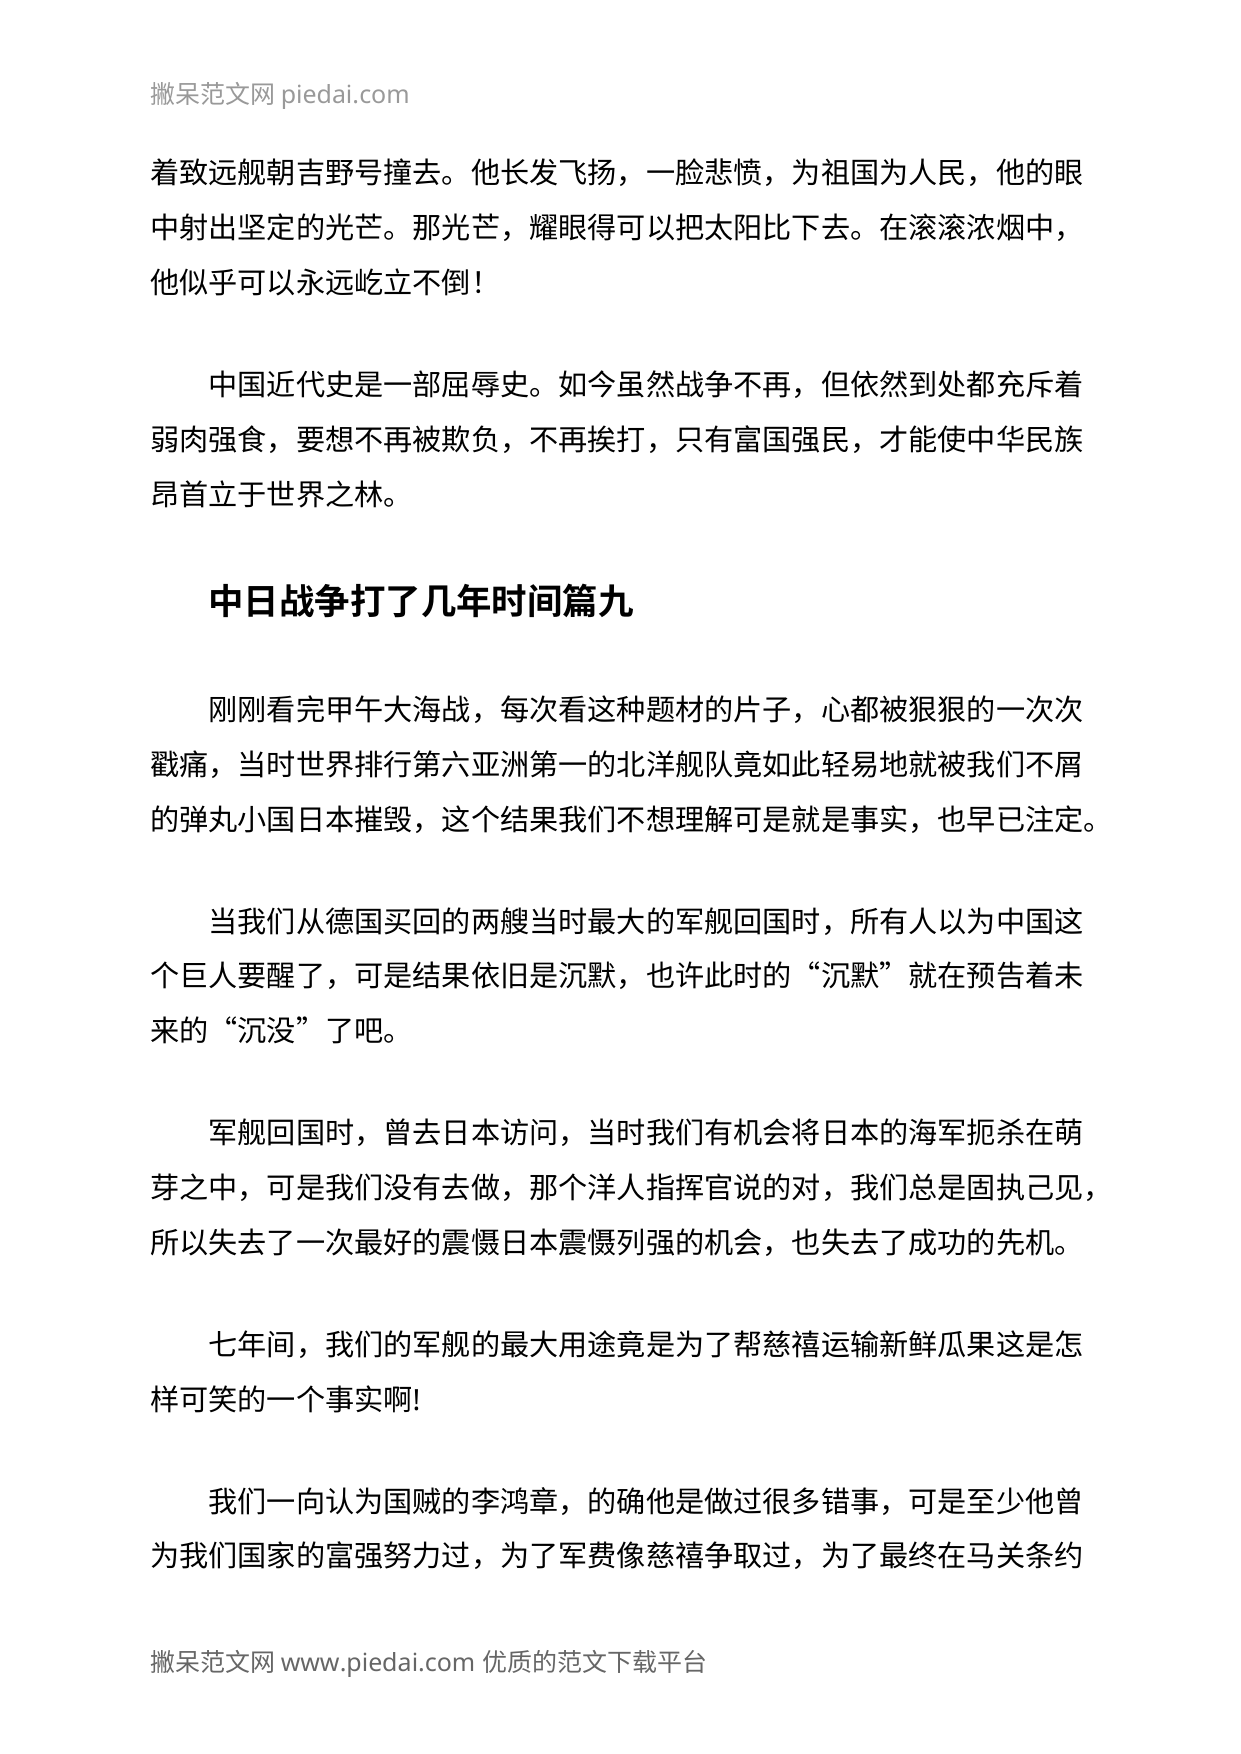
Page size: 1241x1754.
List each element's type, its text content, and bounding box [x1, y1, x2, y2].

text 当我们从德国买回的两艘当时最大的军舰回国时，所有人以为中国这个巨人要醒了，可是结果依旧是沉默，也许此时的“沉默”就在预告着未来的“沉没”了吧。 [150, 898, 1090, 1050]
text 中日战争打了几年时间篇九 [150, 573, 1090, 624]
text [150, 150, 1090, 302]
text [150, 1478, 1090, 1575]
text 七年间，我们的军舰的最大用途竟是为了帮慈禧运输新鲜瓜果这是怎样可笑的一个事实啊! [150, 1321, 1090, 1418]
text 刚刚看完甲午大海战，每次看这种题材的片子，心都被狠狠的一次次戳痛，当时世界排行第六亚洲第一的北洋舰队竟如此轻易地就被我们不屑的弹丸小国日本摧毁，这个结果我们不想理解可是就是事实，也早已注定。 [150, 687, 1090, 839]
text 中国近代史是一部屈辱史。如今虽然战争不再，但依然到处都充斥着弱肉强食，要想不再被欺负，不再挨打，只有富国强民，才能使中华民族昂首立于世界之林。 [150, 362, 1090, 514]
text 军舰回国时，曾去日本访问，当时我们有机会将日本的海军扼杀在萌芽之中，可是我们没有去做，那个洋人指挥官说的对，我们总是固执己见，所以失去了一次最好的震慑日本震慑列强的机会，也失去了成功的先机。 [150, 1110, 1090, 1262]
